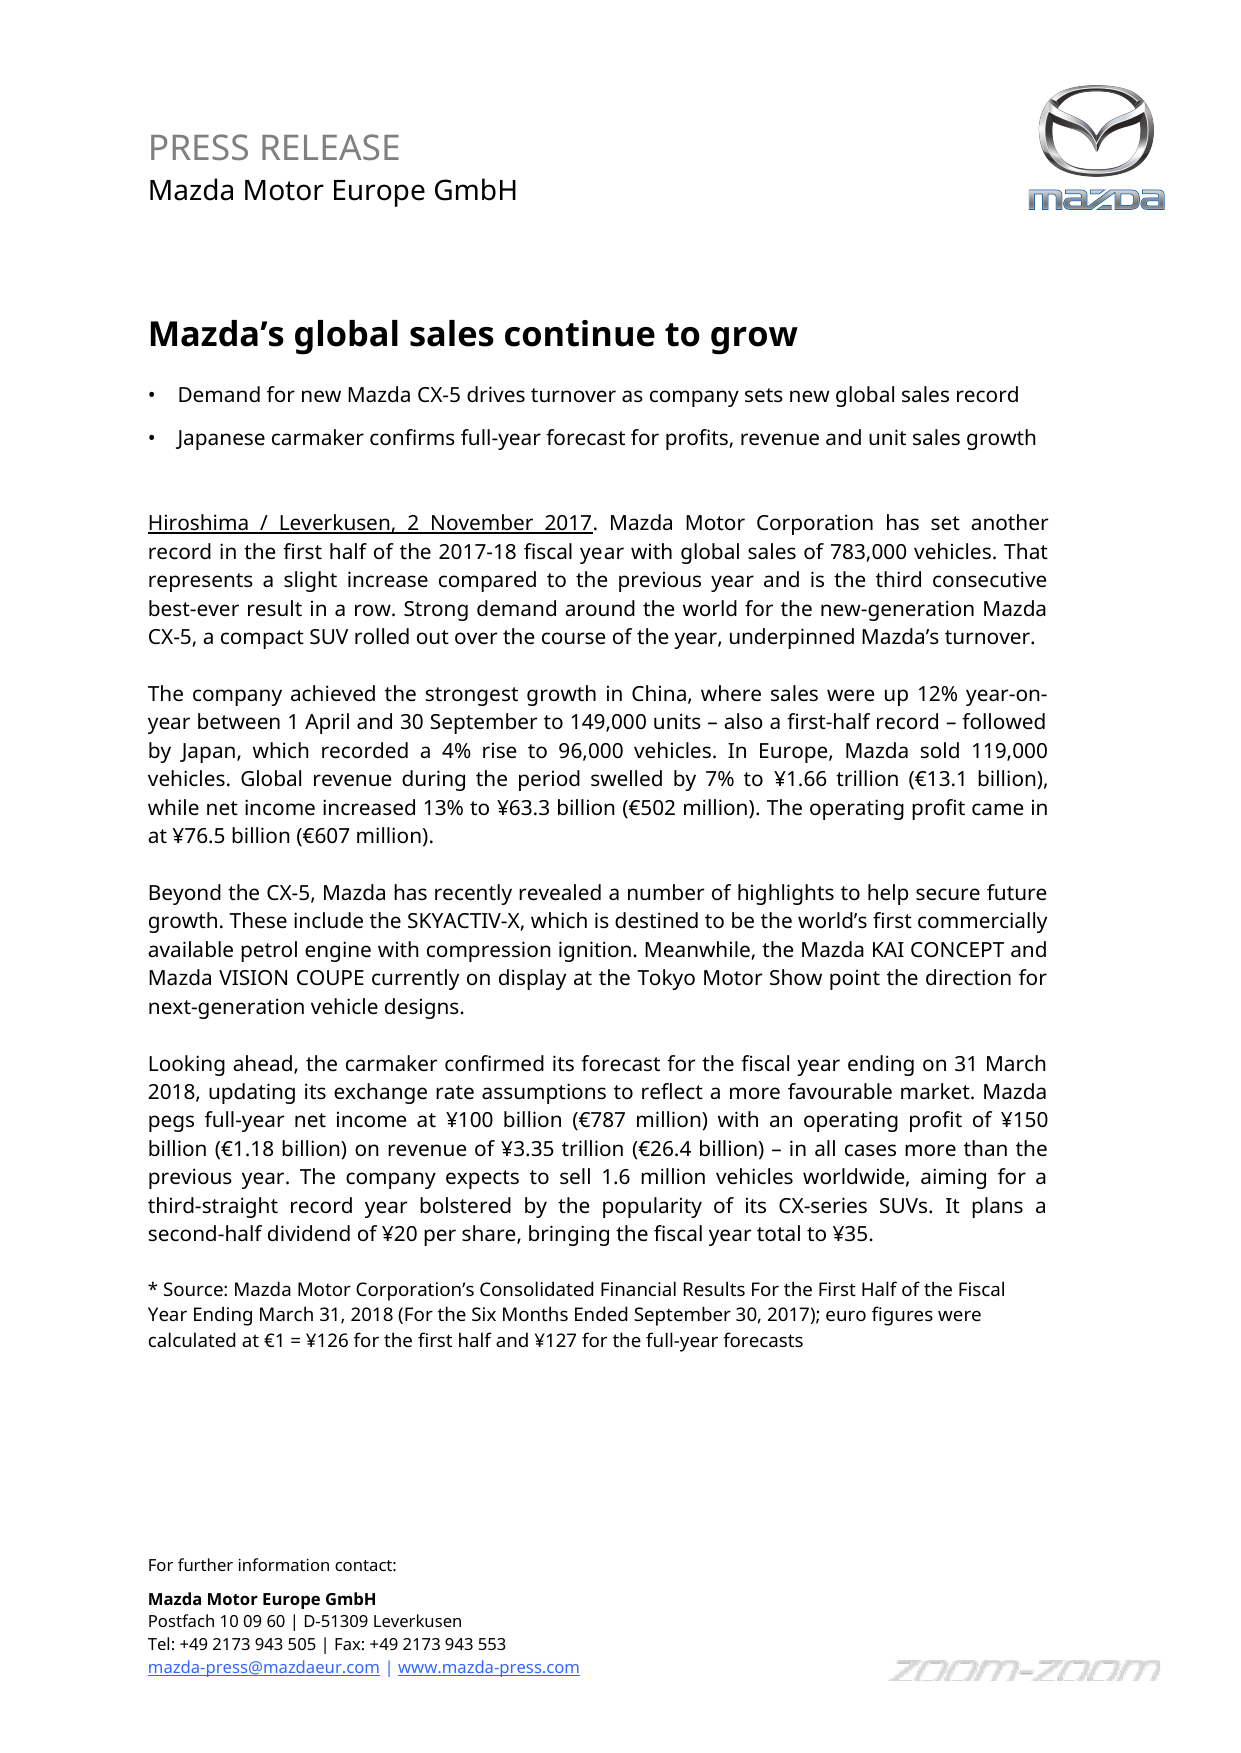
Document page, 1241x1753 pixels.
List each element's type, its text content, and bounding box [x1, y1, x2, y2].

text Mazda’s global sales continue to grow [148, 310, 1049, 357]
text Hiroshima / Leverkusen, 2 November 2017. Mazda Motor Corporation has set another record in the first half of the 2017-18 fiscal year with global sales of 783,000 vehicles. That represents a slight increase compared to the previous year and is the third consecutive best-ever result in a row. Strong demand around the world for the new-generation Mazda CX-5, a compact SUV rolled out over the course of the year, underpinned Mazda’s turnover. [148, 508, 1049, 651]
text Looking ahead, the carmaker confirmed its forecast for the fiscal year ending on 31 March 2018, updating its exchange rate assumptions to reflect a more favourable market. Mazda pegs full-year net income at ¥100 billion (€787 million) with an operating profit of ¥150 billion (€1.18 billion) on revenue of ¥3.35 trillion (€26.4 billion) – in all cases more than the previous year. The company expects to sell 1.6 million vehicles worldwide, aiming for a third-straight record year bolstered by the popularity of its CX-series SUVs. It plans a second-half dividend of ¥20 per share, bringing the fiscal year total to ¥35. [148, 1049, 1049, 1248]
text Beyond the CX-5, Mazda has recently revealed a number of highlights to help secure future growth. These include the SKYACTIV-X, which is destined to be the world’s first commercially available petrol engine with compression ignition. Meanwhile, the Mazda KAI CONCEPT and Mazda VISION COUPE currently on display at the Tokyo Motor Show point the direction for next-generation vehicle designs. [148, 878, 1049, 1020]
text • Japanese carmaker confirms full-year forecast for profits, revenue and unit sales growth [148, 423, 1049, 451]
text * Source: Mazda Motor Corporation’s Consolidated Financial Results For the First Half of the Fiscal Year Ending March 31, 2018 (For the Six Months Ended September 30, 2017); euro figures were calculated at €1 = ¥126 for the first half and ¥127 for the full-year forecasts [148, 1276, 1049, 1353]
text The company achieved the strongest growth in China, where sales were up 12% year-on-year between 1 April and 30 September to 149,000 units – also a first-half record – followed by Japan, which recorded a 4% rise to 96,000 vehicles. In Europe, Mazda sold 119,000 vehicles. Global revenue during the period swelled by 7% to ¥1.66 trillion (€13.1 billion), while net income increased 13% to ¥63.3 billion (€502 million). The operating profit came in at ¥76.5 billion (€607 million). [148, 679, 1049, 849]
text • Demand for new Mazda CX-5 drives turnover as company sets new global sales record [148, 380, 1049, 409]
picture [1028, 85, 1165, 210]
